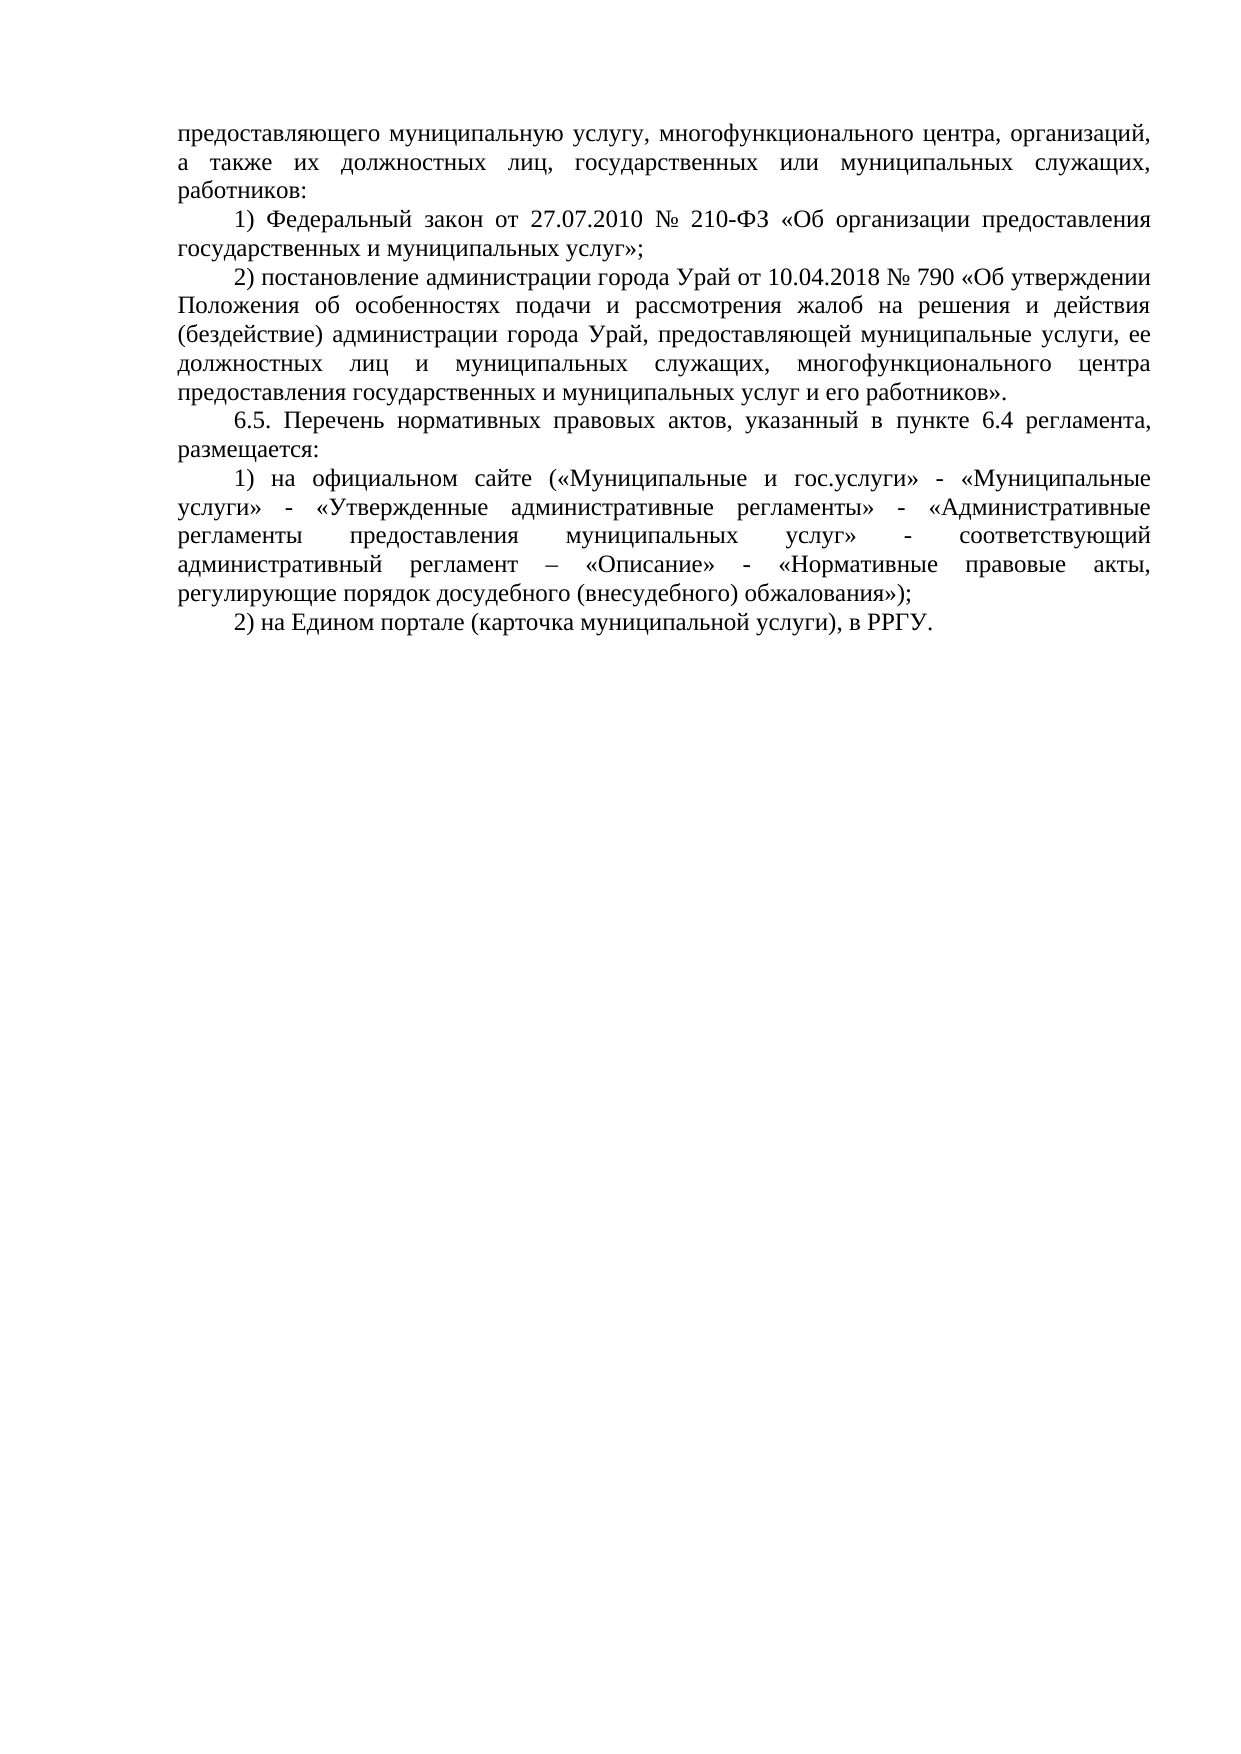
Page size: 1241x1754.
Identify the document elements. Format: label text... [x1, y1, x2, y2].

text 1) Федеральный закон от 27.07.2010 № 210-ФЗ «Об организации предоставления государственных и муниципальных услуг»; [177, 204, 1152, 262]
text 1) на официальном сайте («Муниципальные и гос.услуги» - «Муниципальные услуги» - «Утвержденные административные регламенты» - «Административные регламенты предоставления муниципальных услуг» - соответствующий административный регламент – «Описание» - «Нормативные правовые акты, регулирующие порядок досудебного (внесудебного) обжалования»); [177, 463, 1152, 607]
text 2) постановление администрации города Урай от 10.04.2018 № 790 «Об утверждении Положения об особенностях подачи и рассмотрения жалоб на решения и действия (бездействие) администрации города Урай, предоставляющей муниципальные услуги, ее должностных лиц и муниципальных служащих, многофункционального центра предоставления государственных и муниципальных услуг и его работников». [177, 262, 1152, 406]
text 2) на Едином портале (карточка муниципальной услуги), в РРГУ. [177, 607, 1152, 636]
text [177, 118, 1152, 204]
text 6.5. Перечень нормативных правовых актов, указанный в пункте 6.4 регламента, размещается: [177, 406, 1152, 463]
